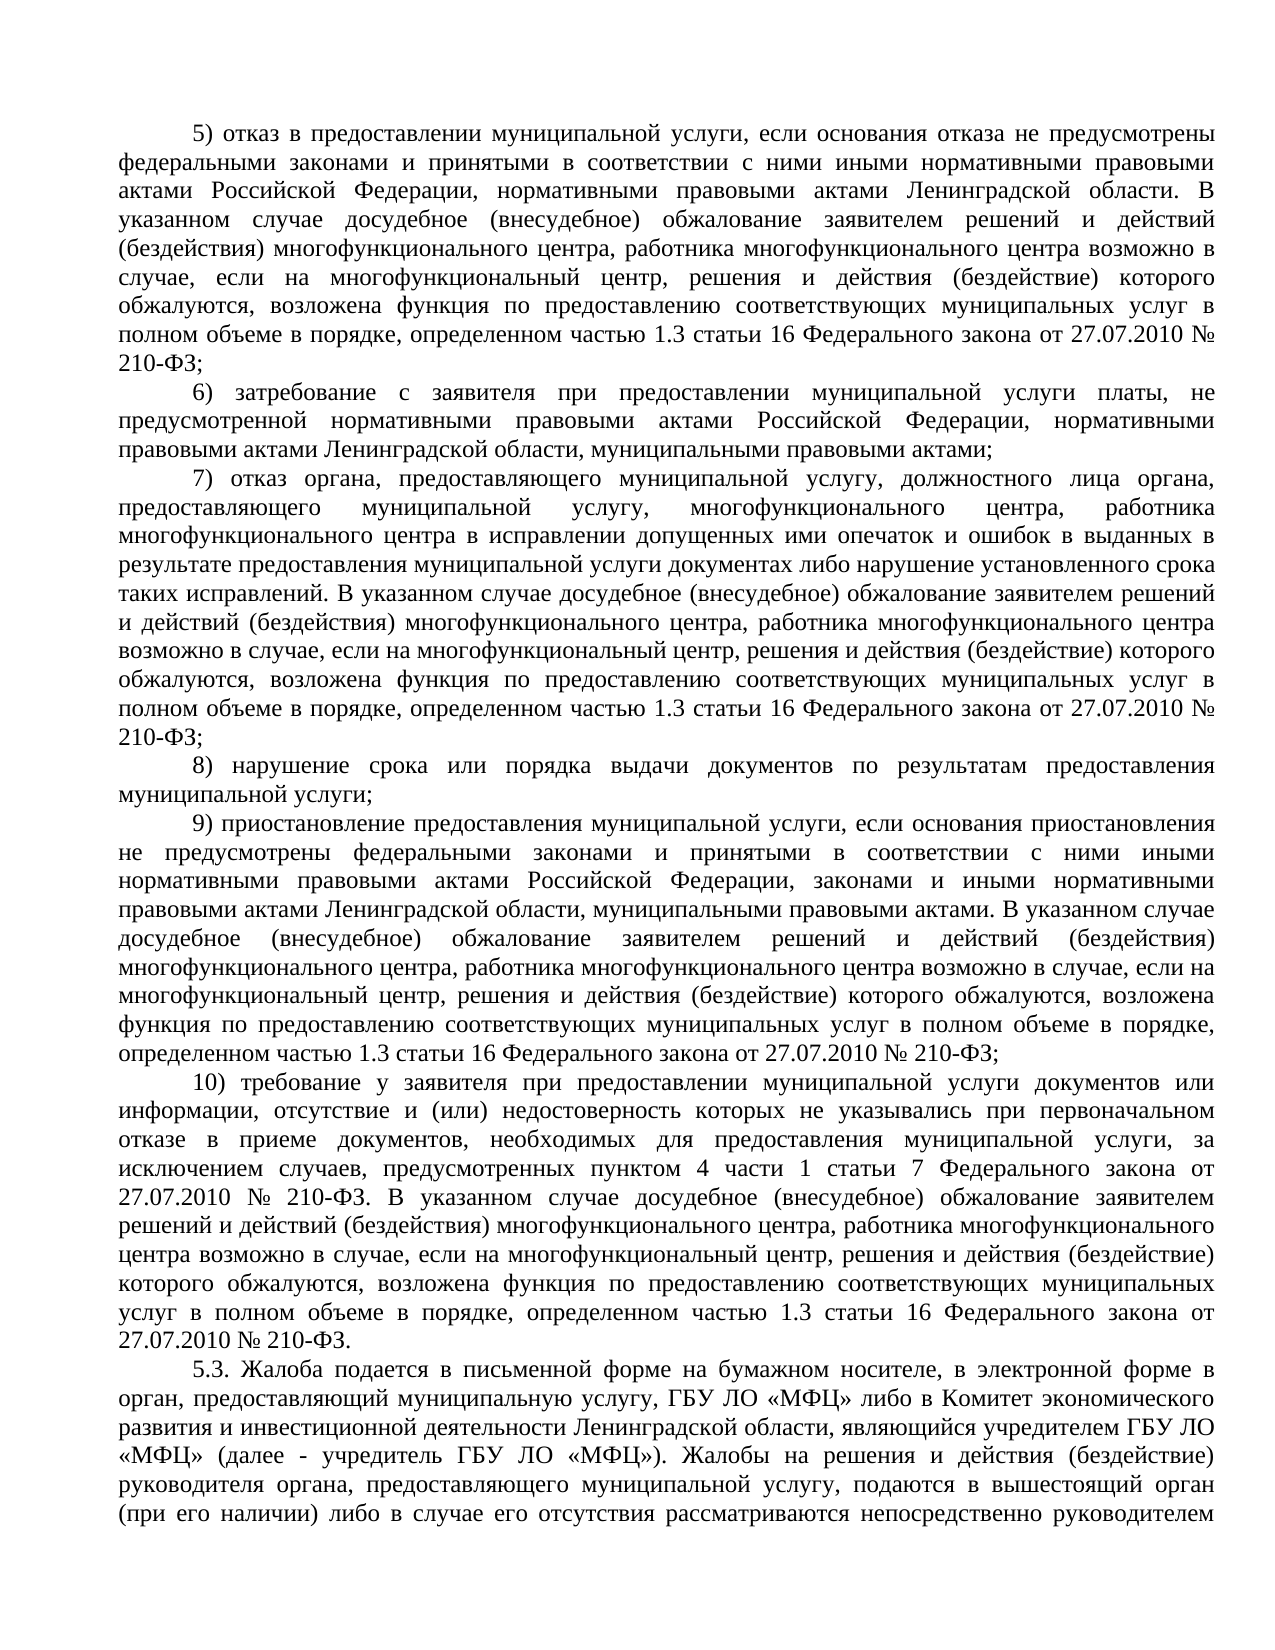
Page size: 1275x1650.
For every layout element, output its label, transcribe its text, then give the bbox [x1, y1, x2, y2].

text 10) требование у заявителя при предоставлении муниципальной услуги документов или информации, отсутствие и (или) недостоверность которых не указывались при первоначальном отказе в приеме документов, необходимых для предоставления муниципальной услуги, за исключением случаев, предусмотренных пунктом 4 части 1 статьи 7 Федерального закона от 27.07.2010 № 210-ФЗ. В указанном случае досудебное (внесудебное) обжалование заявителем решений и действий (бездействия) многофункционального центра, работника многофункционального центра возможно в случае, если на многофункциональный центр, решения и действия (бездействие) которого обжалуются, возложена функция по предоставлению соответствующих муниципальных услуг в полном объеме в порядке, определенном частью 1.3 статьи 16 Федерального закона от 27.07.2010 № 210-ФЗ. [118, 1067, 1216, 1354]
text 8) нарушение срока или порядка выдачи документов по результатам предоставления муниципальной услуги; [118, 751, 1216, 808]
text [118, 1354, 1216, 1527]
text 7) отказ органа, предоставляющего муниципальной услугу, должностного лица органа, предоставляющего муниципальной услугу, многофункционального центра, работника многофункционального центра в исправлении допущенных ими опечаток и ошибок в выданных в результате предоставления муниципальной услуги документах либо нарушение установленного срока таких исправлений. В указанном случае досудебное (внесудебное) обжалование заявителем решений и действий (бездействия) многофункционального центра, работника многофункционального центра возможно в случае, если на многофункциональный центр, решения и действия (бездействие) которого обжалуются, возложена функция по предоставлению соответствующих муниципальных услуг в полном объеме в порядке, определенном частью 1.3 статьи 16 Федерального закона от 27.07.2010 № 210-ФЗ; [118, 463, 1216, 751]
text 6) затребование с заявителя при предоставлении муниципальной услуги платы, не предусмотренной нормативными правовыми актами Российской Федерации, нормативными правовыми актами Ленинградской области, муниципальными правовыми актами; [118, 377, 1216, 463]
text 5) отказ в предоставлении муниципальной услуги, если основания отказа не предусмотрены федеральными законами и принятыми в соответствии с ними иными нормативными правовыми актами Российской Федерации, нормативными правовыми актами Ленинградской области. В указанном случае досудебное (внесудебное) обжалование заявителем решений и действий (бездействия) многофункционального центра, работника многофункционального центра возможно в случае, если на многофункциональный центр, решения и действия (бездействие) которого обжалуются, возложена функция по предоставлению соответствующих муниципальных услуг в полном объеме в порядке, определенном частью 1.3 статьи 16 Федерального закона от 27.07.2010 № 210-ФЗ; [118, 118, 1216, 377]
text 9) приостановление предоставления муниципальной услуги, если основания приостановления не предусмотрены федеральными законами и принятыми в соответствии с ними иными нормативными правовыми актами Российской Федерации, законами и иными нормативными правовыми актами Ленинградской области, муниципальными правовыми актами. В указанном случае досудебное (внесудебное) обжалование заявителем решений и действий (бездействия) многофункционального центра, работника многофункционального центра возможно в случае, если на многофункциональный центр, решения и действия (бездействие) которого обжалуются, возложена функция по предоставлению соответствующих муниципальных услуг в полном объеме в порядке, определенном частью 1.3 статьи 16 Федерального закона от 27.07.2010 № 210-ФЗ; [118, 808, 1216, 1067]
